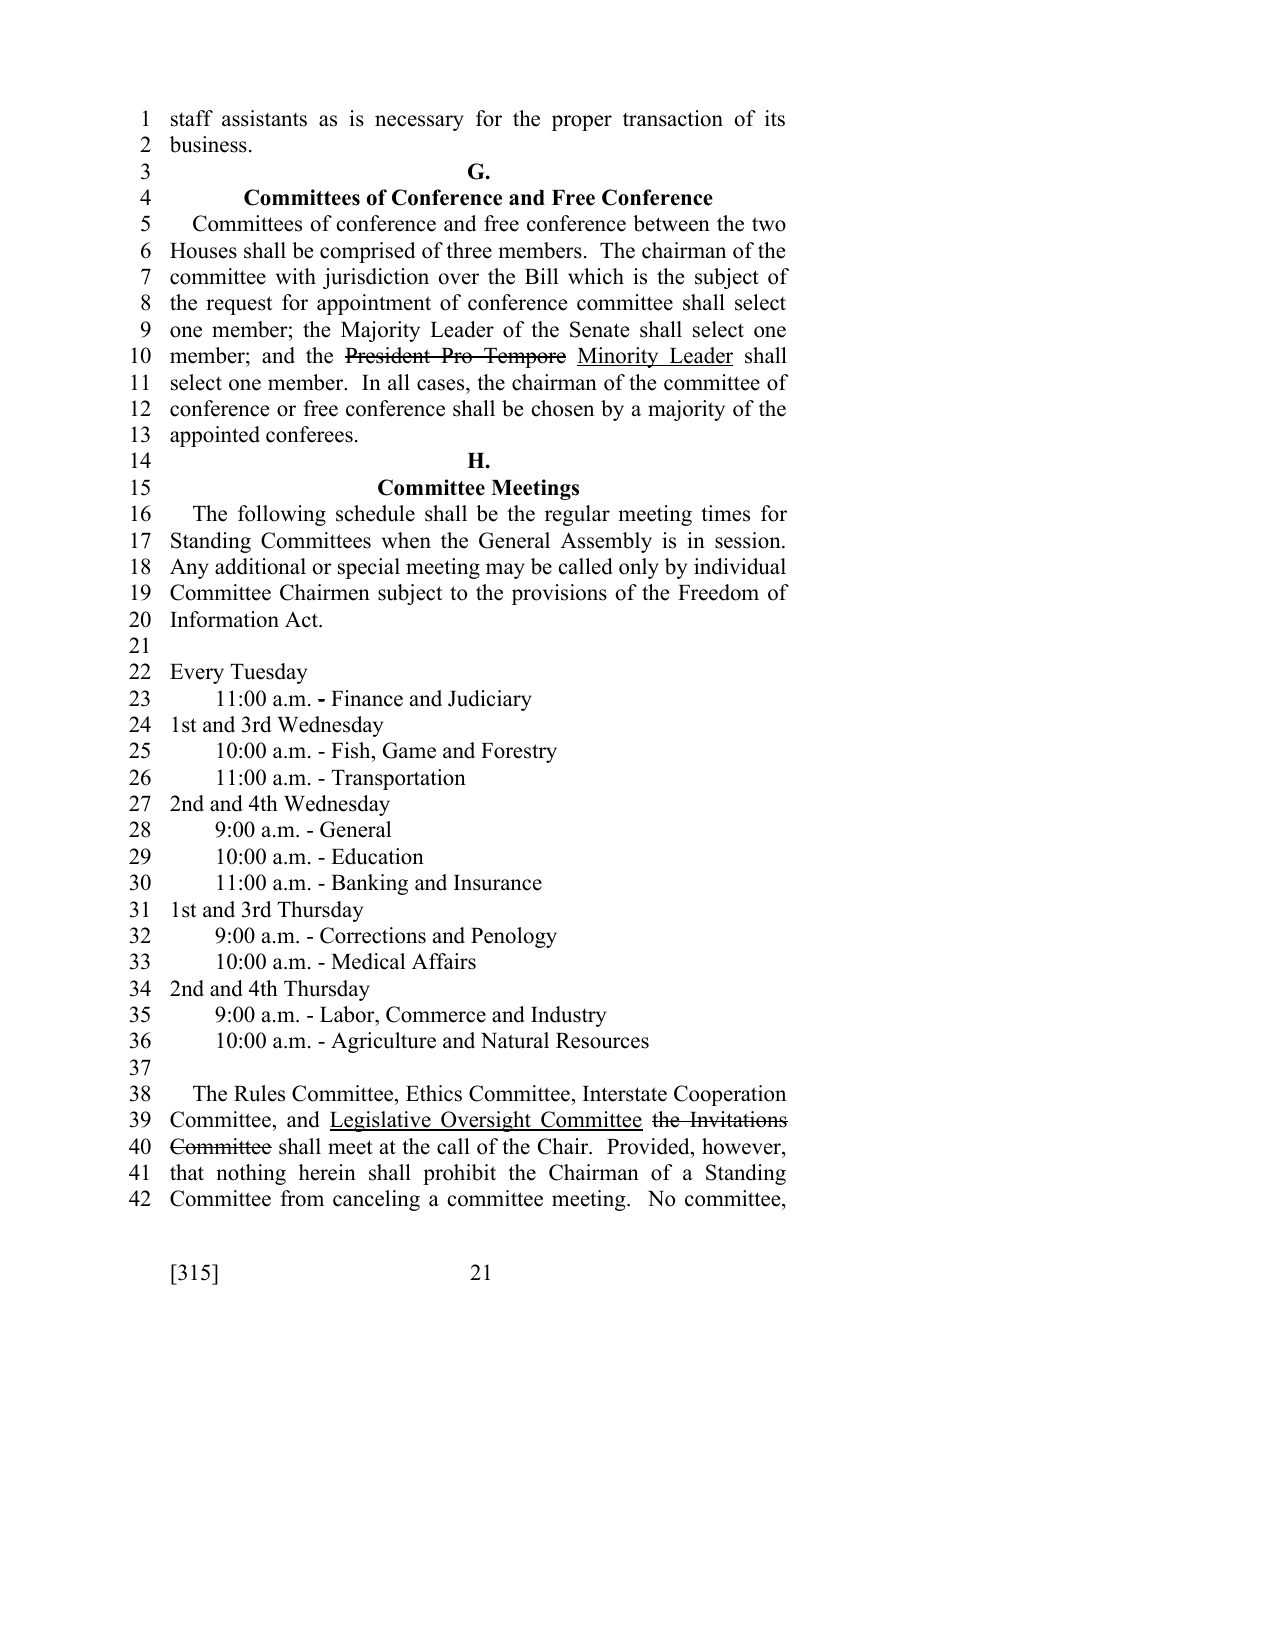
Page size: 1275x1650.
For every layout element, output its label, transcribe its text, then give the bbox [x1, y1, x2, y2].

text 10:00 a.m. - Medical Affairs [169, 948, 787, 975]
text Committees of conference and free conference between the two Houses shall be comprised of three members. The chairman of the committee with jurisdiction over the Bill which is the subject of the request for appointment of conference committee shall select one member; the Majority Leader of the Senate shall select one member; and the President Pro Tempore Minority Leader shall select one member. In all cases, the chairman of the committee of conference or free conference shall be chosen by a majority of the appointed conferees. [169, 210, 787, 448]
text 10:00 a.m. - Agriculture and Natural Resources [169, 1027, 787, 1054]
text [169, 105, 787, 158]
text 9:00 a.m. - Corrections and Penology [169, 922, 787, 948]
text 10:00 a.m. - Education [169, 843, 787, 869]
text H. [169, 448, 787, 474]
text 1st and 3rd Wednesday [169, 711, 787, 737]
text 9:00 a.m. - General [169, 817, 787, 843]
text 2nd and 4th Wednesday [169, 790, 787, 817]
text 11:00 a.m. - Finance and Judiciary [169, 685, 787, 711]
text Every Tuesday [169, 658, 787, 685]
text Committees of Conference and Free Conference [169, 184, 787, 210]
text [169, 1080, 787, 1212]
text 11:00 a.m. - Banking and Insurance [169, 869, 787, 896]
text The following schedule shall be the regular meeting times for Standing Committees when the General Assembly is in session. Any additional or special meeting may be called only by individual Committee Chairmen subject to the provisions of the Freedom of Information Act. [169, 500, 787, 632]
text 1st and 3rd Thursday [169, 896, 787, 922]
text 2nd and 4th Thursday [169, 975, 787, 1001]
text 9:00 a.m. - Labor, Commerce and Industry [169, 1001, 787, 1027]
text G. [169, 158, 787, 184]
text 11:00 a.m. - Transportation [169, 764, 787, 790]
text 10:00 a.m. - Fish, Game and Forestry [169, 737, 787, 764]
text Committee Meetings [169, 474, 787, 500]
